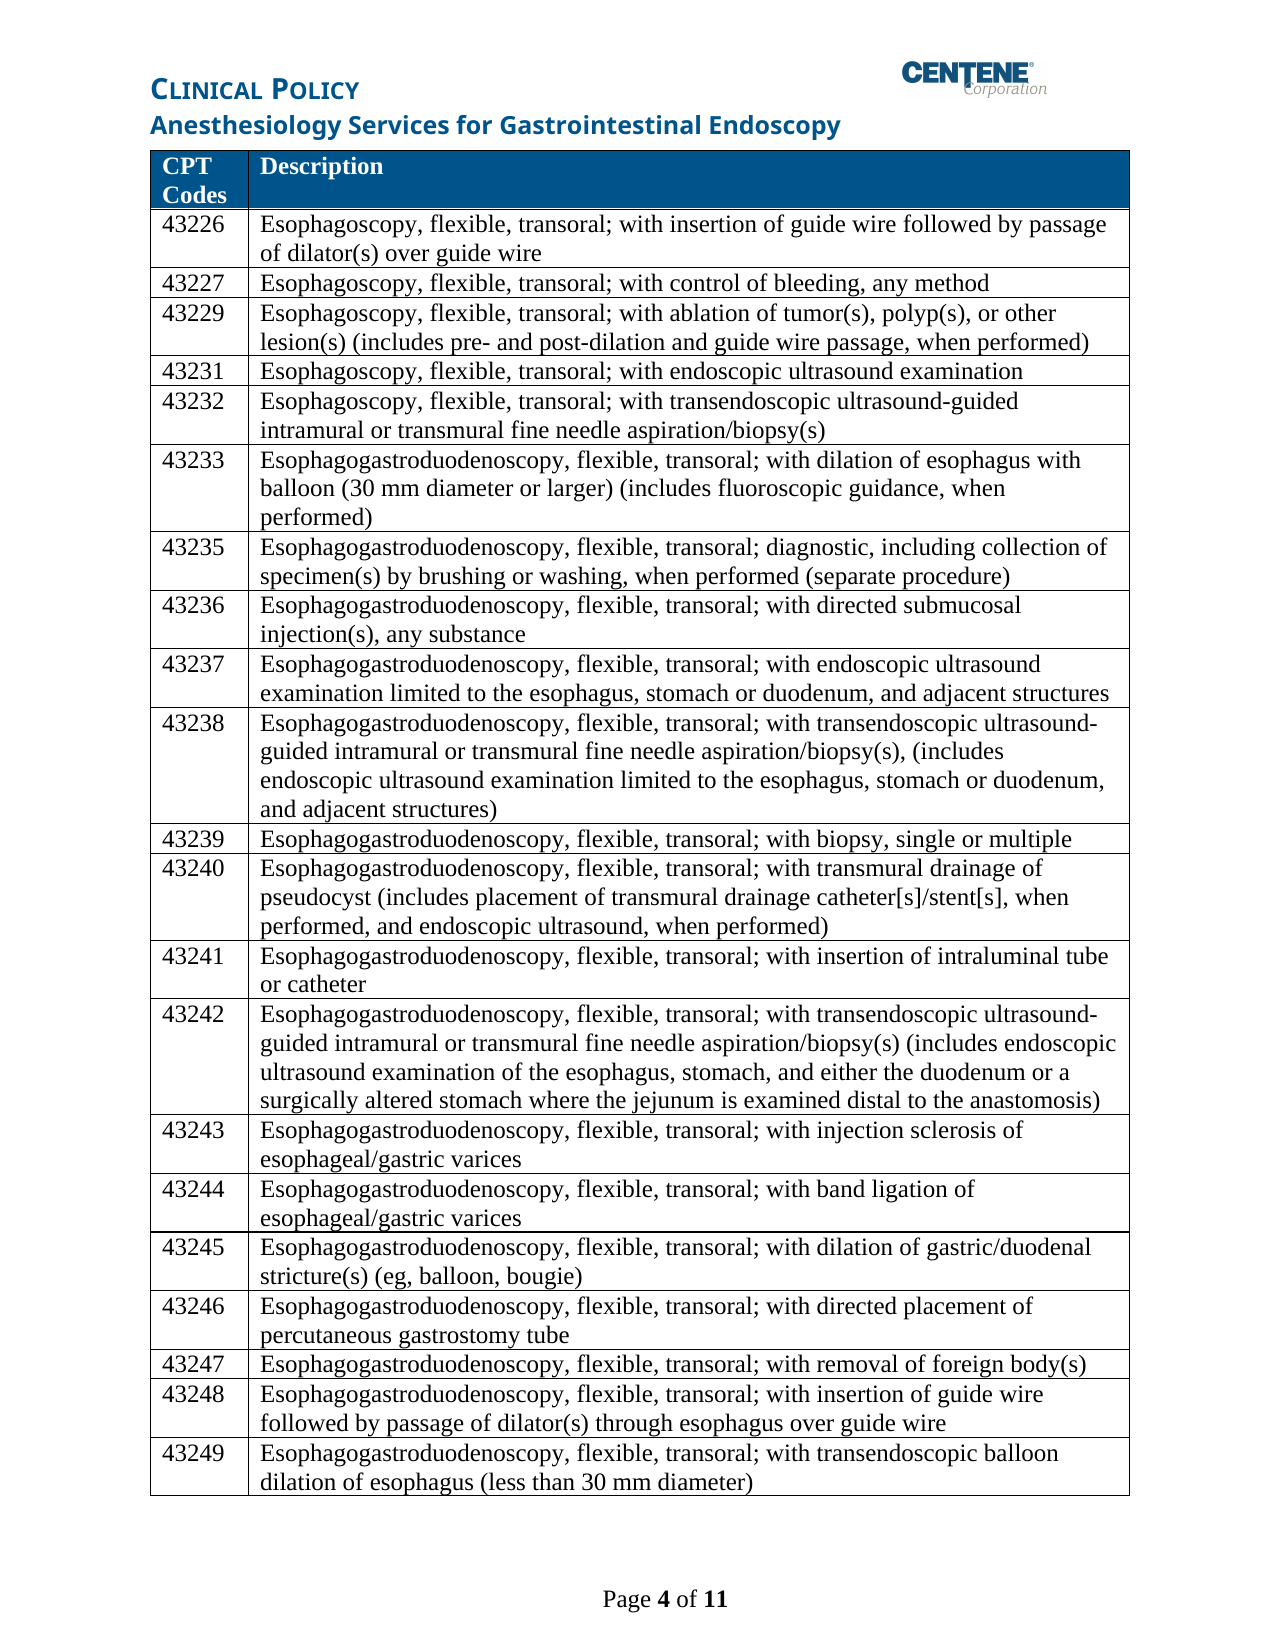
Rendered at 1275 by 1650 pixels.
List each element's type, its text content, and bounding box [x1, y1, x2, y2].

table_cell Esophagogastroduodenoscopy, flexible, transoral; diagnostic, including collection of specimen(s) by brushing or washing, when performed (separate procedure) [249, 532, 1129, 589]
table_cell Esophagogastroduodenoscopy, flexible, transoral; with endoscopic ultrasound examination limited to the esophagus, stomach or duodenum, and adjacent structures [249, 649, 1129, 707]
table_cell 43244 [151, 1174, 248, 1231]
table_cell Esophagoscopy, flexible, transoral; with endoscopic ultrasound examination [249, 356, 1129, 385]
table_cell 43247 [151, 1350, 248, 1378]
table_cell 43241 [151, 941, 248, 998]
table_cell 43232 [151, 386, 248, 444]
table_cell 43242 [151, 999, 248, 1114]
table_cell Esophagogastroduodenoscopy, flexible, transoral; with insertion of guide wire followed by passage of dilator(s) through esophagus over guide wire [249, 1379, 1129, 1437]
table_cell Esophagogastroduodenoscopy, flexible, transoral; with dilation of esophagus with balloon (30 mm diameter or larger) (includes fluoroscopic guidance, when performed) [249, 445, 1129, 531]
table_cell Esophagoscopy, flexible, transoral; with insertion of guide wire followed by passage of dilator(s) over guide wire [249, 210, 1129, 267]
table_cell 43233 [151, 445, 248, 531]
table_cell 43238 [151, 708, 248, 823]
table_cell Esophagogastroduodenoscopy, flexible, transoral; with band ligation of esophageal/gastric varices [249, 1174, 1129, 1231]
table_cell Esophagogastroduodenoscopy, flexible, transoral; with directed placement of percutaneous gastrostomy tube [249, 1291, 1129, 1348]
table_cell Esophagogastroduodenoscopy, flexible, transoral; with biopsy, single or multiple [249, 824, 1129, 852]
table_cell 43243 [151, 1115, 248, 1173]
table_cell Esophagoscopy, flexible, transoral; with control of bleeding, any method [249, 268, 1129, 297]
table_cell 43237 [151, 649, 248, 707]
table_cell Esophagogastroduodenoscopy, flexible, transoral; with dilation of gastric/duodenal stricture(s) (eg, balloon, bougie) [249, 1233, 1129, 1290]
table_cell 43231 [151, 356, 248, 385]
table_header Description [249, 151, 1129, 208]
table_header CPT Codes [151, 151, 248, 208]
table_cell 43240 [151, 854, 248, 940]
table_cell 43239 [151, 824, 248, 852]
table_cell Esophagogastroduodenoscopy, flexible, transoral; with transendoscopic ultrasound-guided intramural or transmural fine needle aspiration/biopsy(s) (includes endoscopic ultrasound examination of the esophagus, stomach, and either the duodenum or a surgically altered stomach where the jejunum is examined distal to the anastomosis) [249, 999, 1129, 1114]
table_cell 43246 [151, 1291, 248, 1348]
table_cell Esophagoscopy, flexible, transoral; with transendoscopic ultrasound-guided intramural or transmural fine needle aspiration/biopsy(s) [249, 386, 1129, 444]
table_cell 43236 [151, 591, 248, 648]
table_cell Esophagogastroduodenoscopy, flexible, transoral; with directed submucosal injection(s), any substance [249, 591, 1129, 648]
table_cell Esophagogastroduodenoscopy, flexible, transoral; with transmural drainage of pseudocyst (includes placement of transmural drainage catheter[s]/stent[s], when performed, and endoscopic ultrasound, when performed) [249, 854, 1129, 940]
table_cell 43229 [151, 298, 248, 355]
table_cell 43226 [151, 210, 248, 267]
table_cell Esophagoscopy, flexible, transoral; with ablation of tumor(s), polyp(s), or other lesion(s) (includes pre- and post-dilation and guide wire passage, when performed) [249, 298, 1129, 355]
table_cell 43248 [151, 1379, 248, 1437]
table_cell Esophagogastroduodenoscopy, flexible, transoral; with transendoscopic ultrasound-guided intramural or transmural fine needle aspiration/biopsy(s), (includes endoscopic ultrasound examination limited to the esophagus, stomach or duodenum, and adjacent structures) [249, 708, 1129, 823]
table_cell 43245 [151, 1233, 248, 1290]
picture [900, 60, 1049, 100]
table_cell 43249 [151, 1438, 248, 1495]
table_cell Esophagogastroduodenoscopy, flexible, transoral; with insertion of intraluminal tube or catheter [249, 941, 1129, 998]
table_cell Esophagogastroduodenoscopy, flexible, transoral; with injection sclerosis of esophageal/gastric varices [249, 1115, 1129, 1173]
table_cell 43227 [151, 268, 248, 297]
table_cell Esophagogastroduodenoscopy, flexible, transoral; with removal of foreign body(s) [249, 1350, 1129, 1378]
table_cell Esophagogastroduodenoscopy, flexible, transoral; with transendoscopic balloon dilation of esophagus (less than 30 mm diameter) [249, 1438, 1129, 1495]
table_cell 43235 [151, 532, 248, 589]
